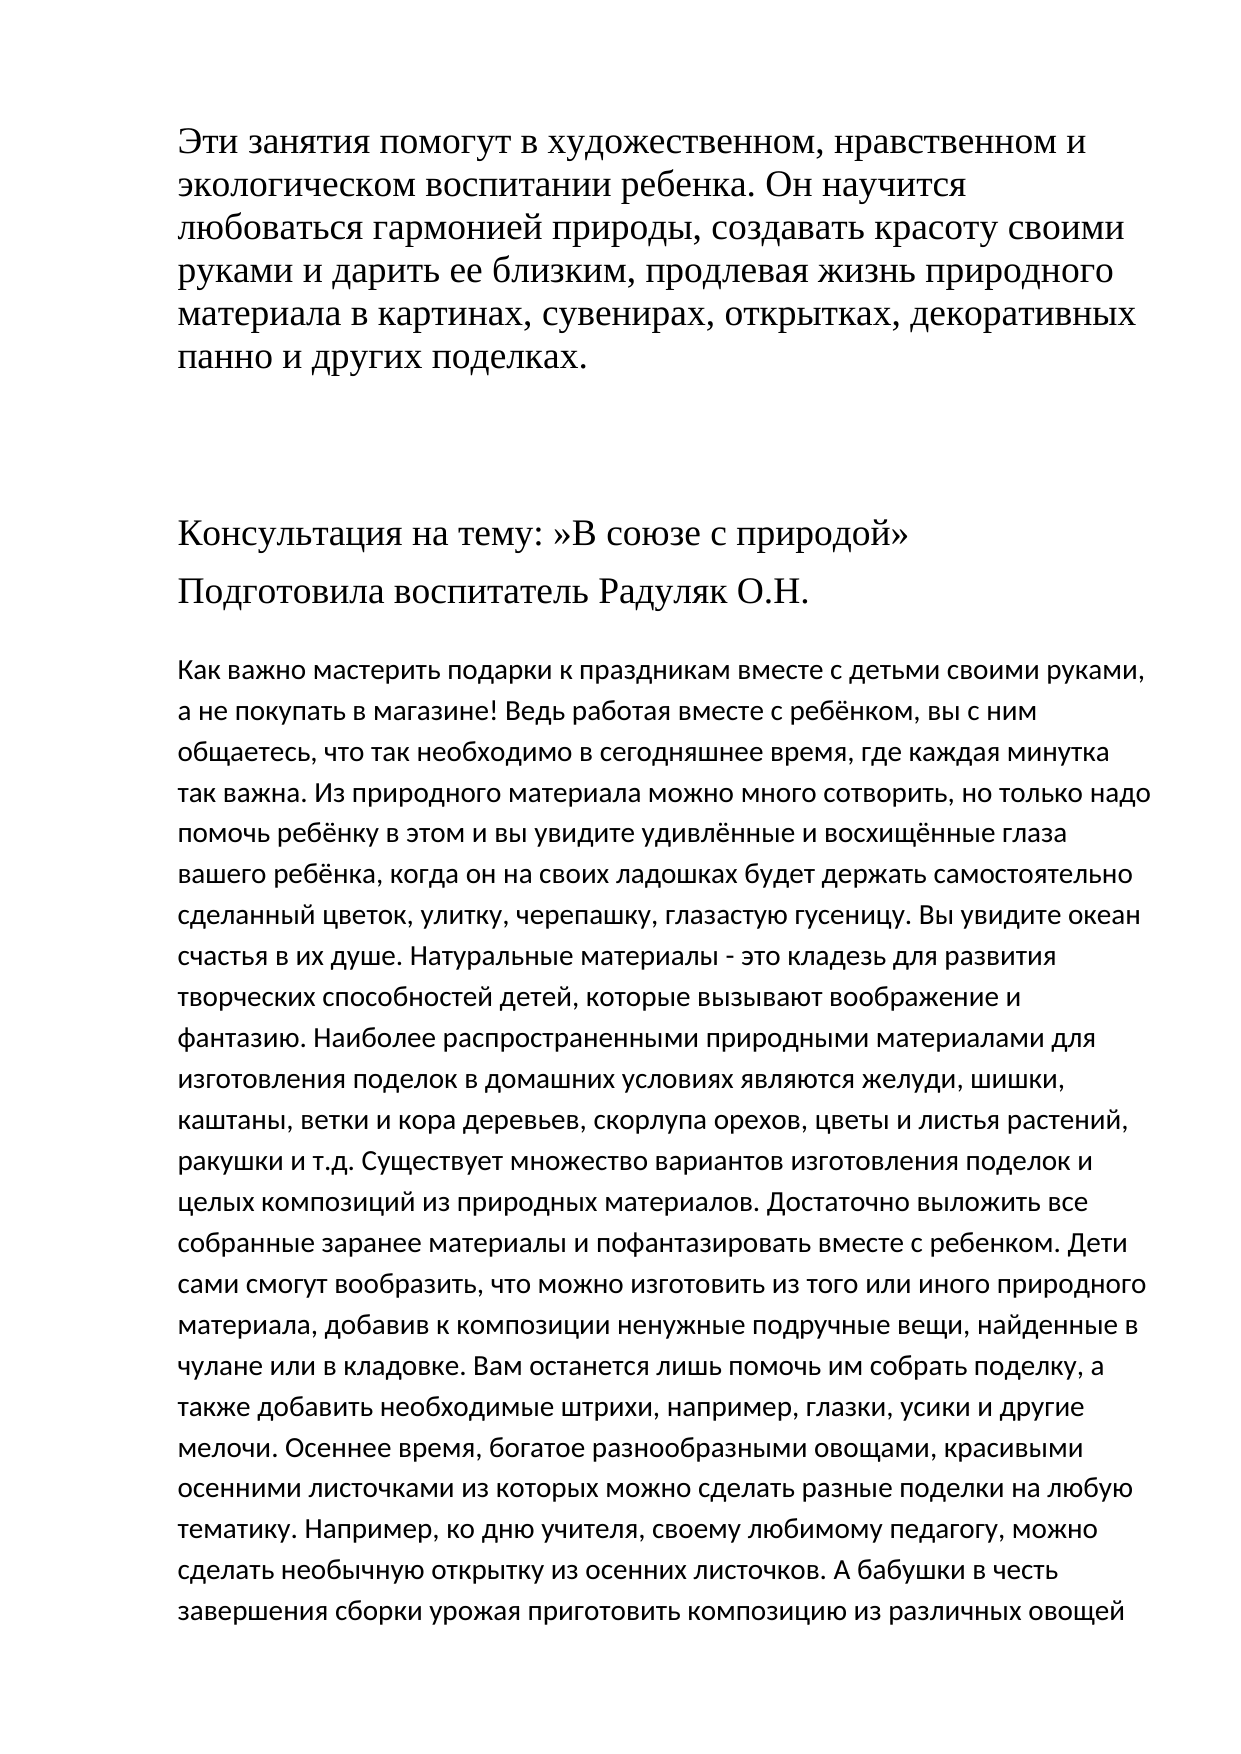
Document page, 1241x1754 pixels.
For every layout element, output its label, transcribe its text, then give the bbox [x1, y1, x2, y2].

text Консультация на тему: »В союзе с природой» [177, 510, 1152, 553]
text Подготовила воспитатель Радуляк О.Н. [177, 569, 1152, 612]
text Эти занятия помогут в художественном, нравственном и экологическом воспитании ребенка. Он научится любоваться гармонией природы, создавать красоту своими руками и дарить ее близким, продлевая жизнь природного материала в картинах, сувенирах, открытках, декоративных панно и других поделках. [177, 118, 1152, 377]
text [177, 627, 1152, 1628]
